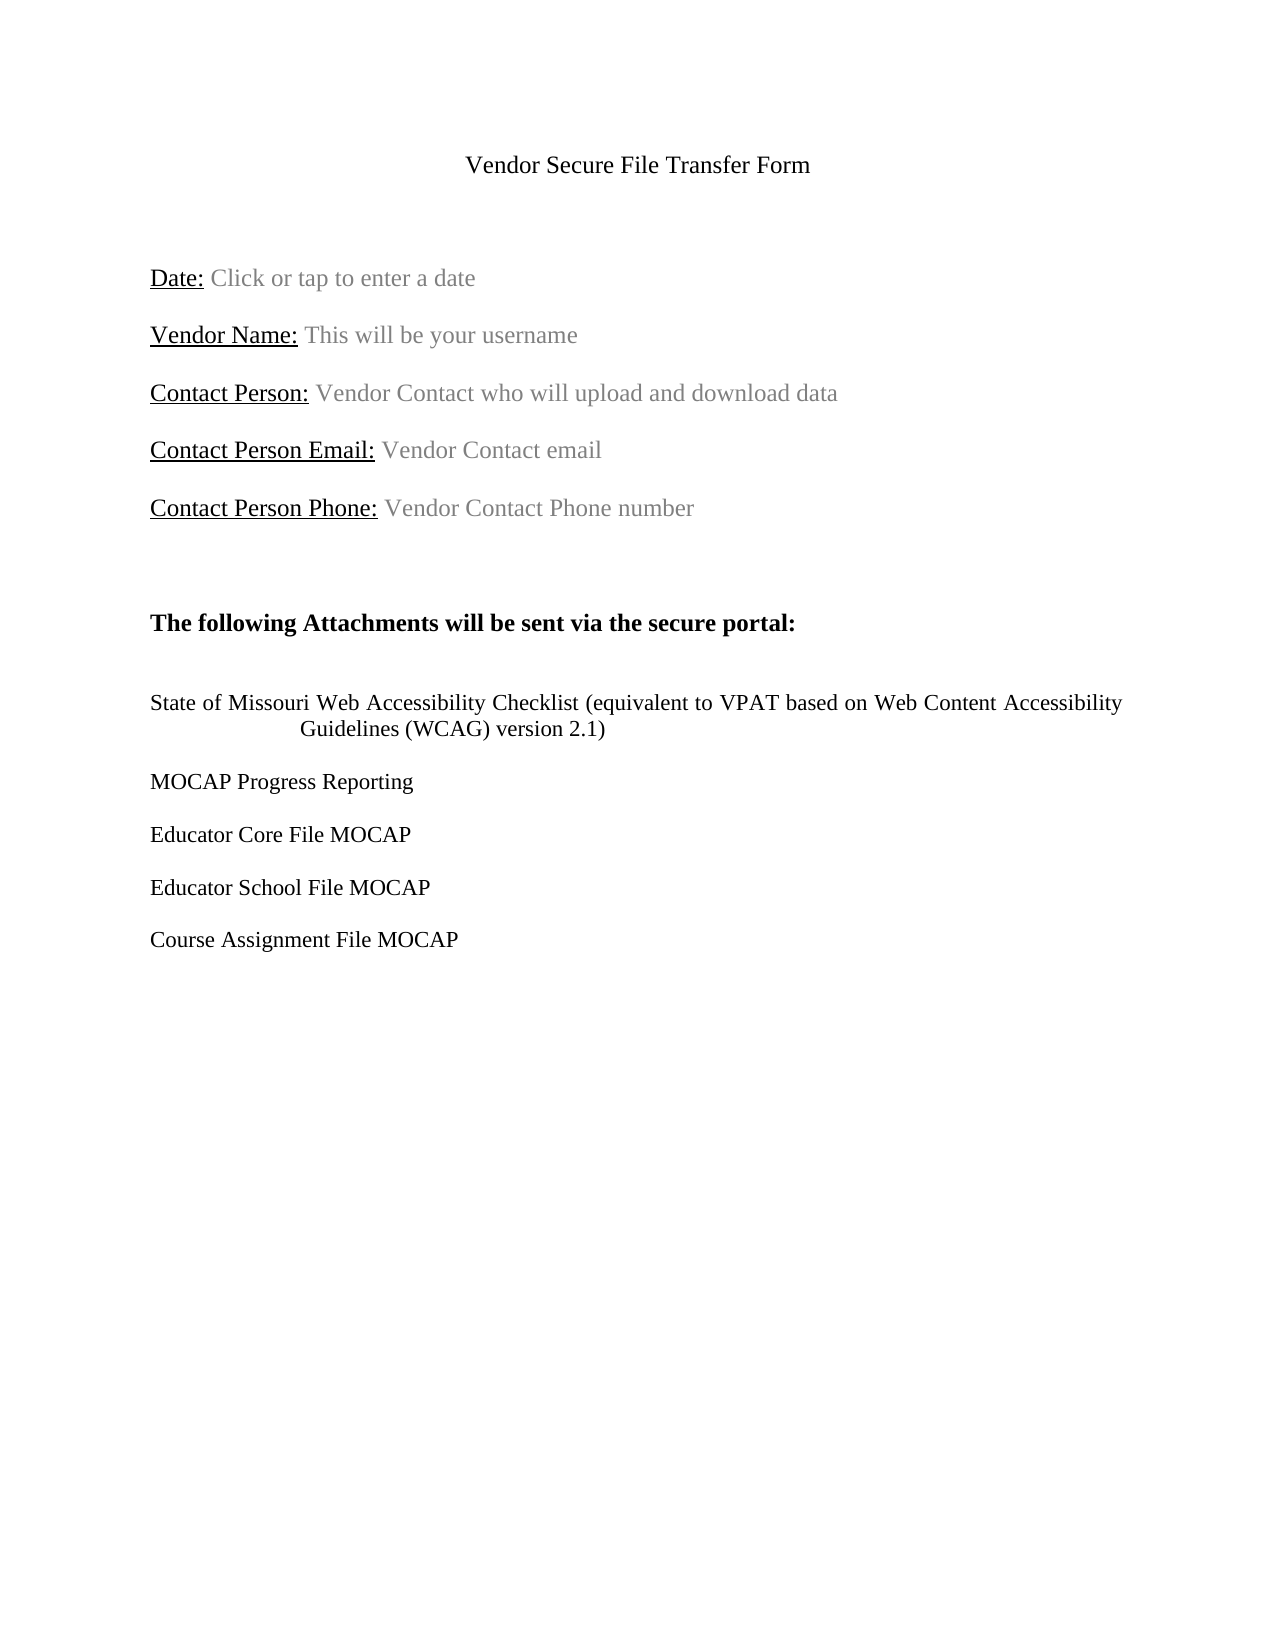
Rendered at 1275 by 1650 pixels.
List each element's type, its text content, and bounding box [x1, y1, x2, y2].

text MOCAP Progress Reporting [150, 768, 1125, 794]
text Contact Person Email: [150, 435, 1125, 464]
text The following Attachments will be sent via the secure portal: [150, 608, 1125, 636]
text Contact Person: [150, 378, 1125, 406]
text Vendor Secure File Transfer Form [150, 150, 1125, 179]
text Contact Person Phone: [150, 493, 1125, 521]
text Course Assignment File MOCAP [150, 926, 1125, 953]
text Vendor Name: [150, 320, 1125, 349]
text Educator Core File MOCAP [150, 821, 1125, 847]
text Date: [150, 263, 1125, 291]
text Educator School File MOCAP [150, 873, 1125, 900]
text State of Missouri Web Accessibility Checklist (equivalent to VPAT based on Web Content Accessibility Guidelines (WCAG) version 2.1) [150, 689, 1125, 742]
